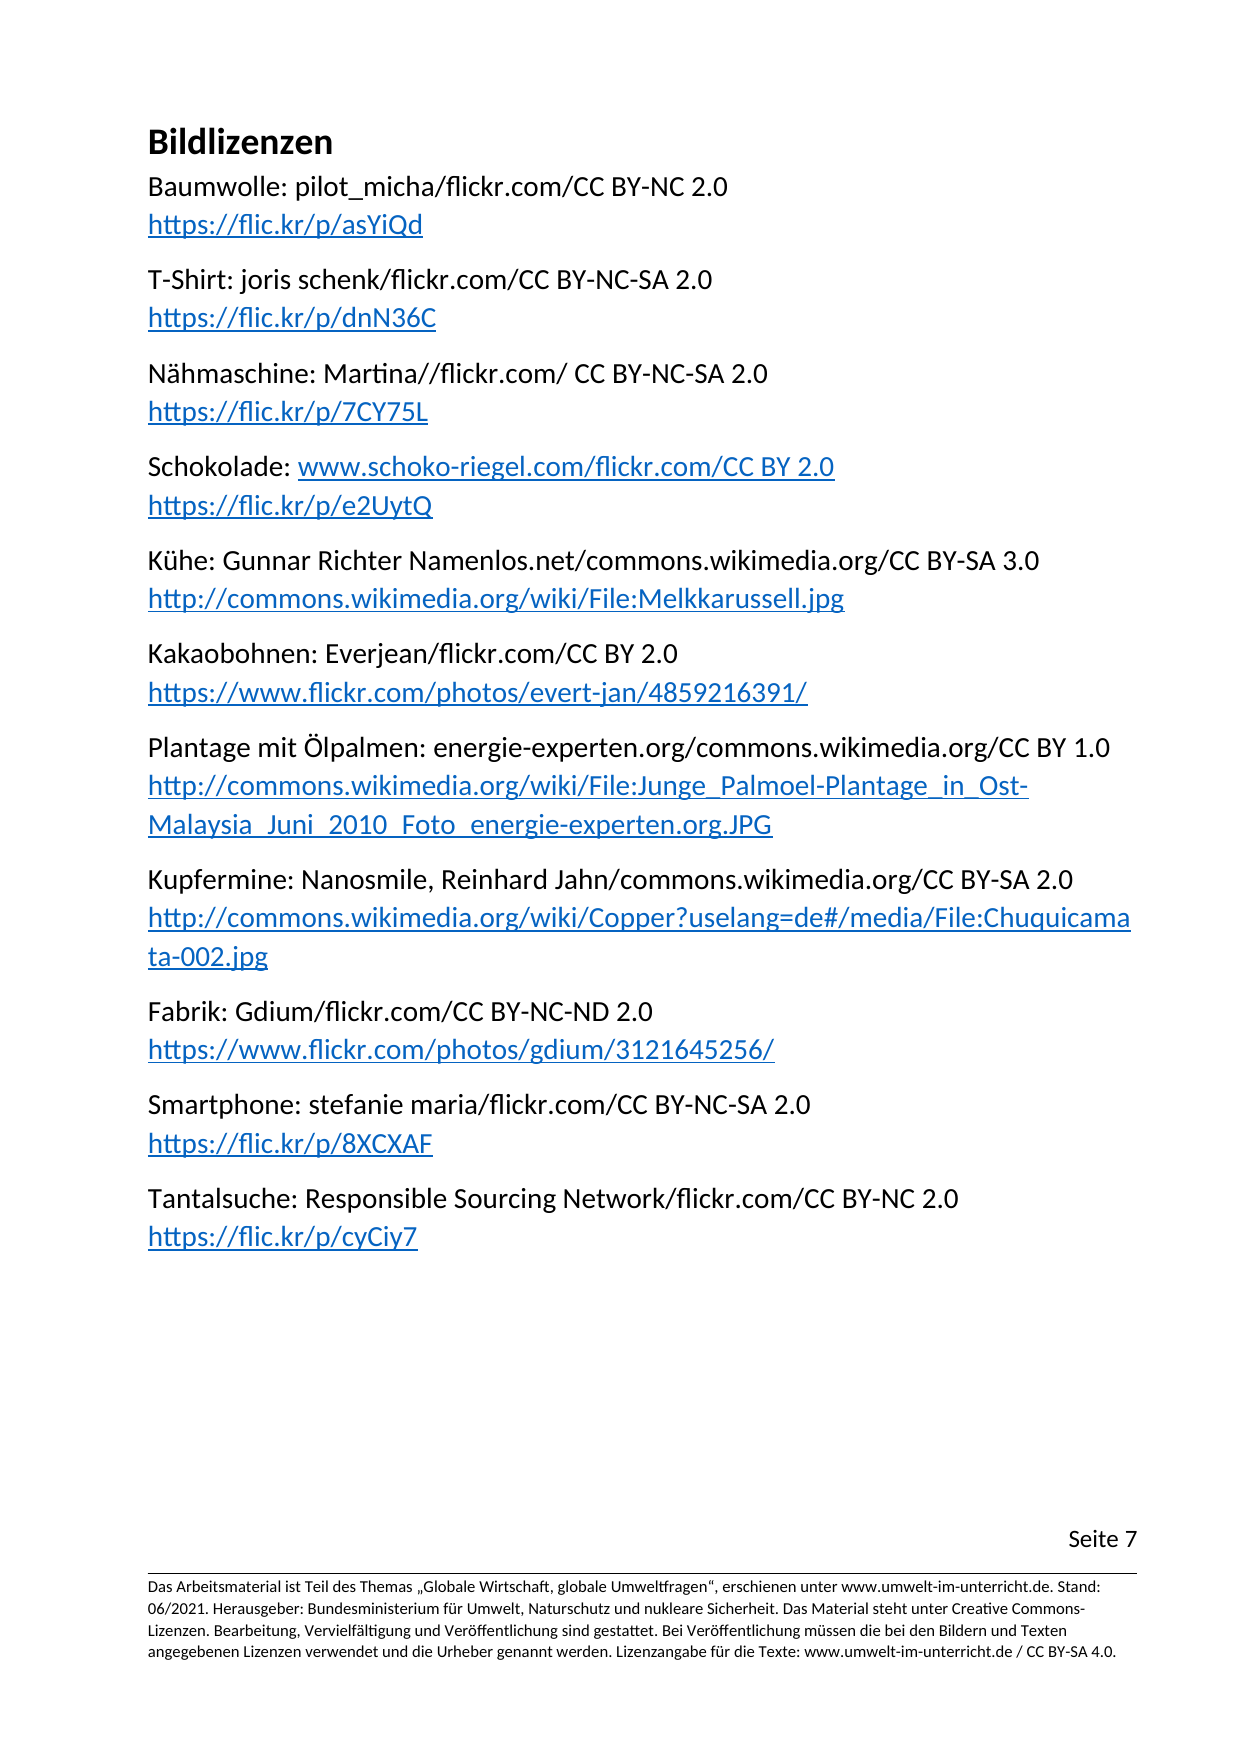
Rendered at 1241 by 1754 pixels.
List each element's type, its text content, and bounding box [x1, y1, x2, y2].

text Bildlizenzen [148, 118, 1137, 164]
text Schokolade: www.schoko-riegel.com/flickr.com/CC BY 2.0 https://flic.kr/p/e2UytQ [148, 448, 1137, 522]
text Smartphone: stefanie maria/flickr.com/CC BY-NC-SA 2.0 https://flic.kr/p/8XCXAF [148, 1086, 1137, 1160]
text Tantalsuche: Responsible Sourcing Network/flickr.com/CC BY-NC 2.0 https://flic.kr/p/cyCiy7 [148, 1180, 1137, 1254]
text T-Shirt: joris schenk/flickr.com/CC BY-NC-SA 2.0 https://flic.kr/p/dnN36C [148, 261, 1137, 335]
text Plantage mit Ölpalmen: energie-experten.org/commons.wikimedia.org/CC BY 1.0 http://commons.wikimedia.org/wiki/File:Junge_Palmoel-Plantage_in_Ost-Malaysia_Juni_2010_Foto_energie-experten.org.JPG [148, 729, 1137, 841]
text Kühe: Gunnar Richter Namenlos.net/commons.wikimedia.org/CC BY-SA 3.0 http://commons.wikimedia.org/wiki/File:Melkkarussell.jpg [148, 542, 1137, 616]
text Baumwolle: pilot_micha/flickr.com/CC BY-NC 2.0 https://flic.kr/p/asYiQd [148, 168, 1137, 242]
text Kupfermine: Nanosmile, Reinhard Jahn/commons.wikimedia.org/CC BY-SA 2.0 http://commons.wikimedia.org/wiki/Copper?uselang=de#/media/File:Chuquicamata-002.jpg [148, 861, 1137, 973]
text Fabrik: Gdium/flickr.com/CC BY-NC-ND 2.0 https://www.flickr.com/photos/gdium/3121645256/ [148, 993, 1137, 1067]
text Kakaobohnen: Everjean/flickr.com/CC BY 2.0 https://www.flickr.com/photos/evert-jan/4859216391/ [148, 635, 1137, 709]
text Nähmaschine: Martina//flickr.com/ CC BY-NC-SA 2.0 https://flic.kr/p/7CY75L [148, 355, 1137, 429]
